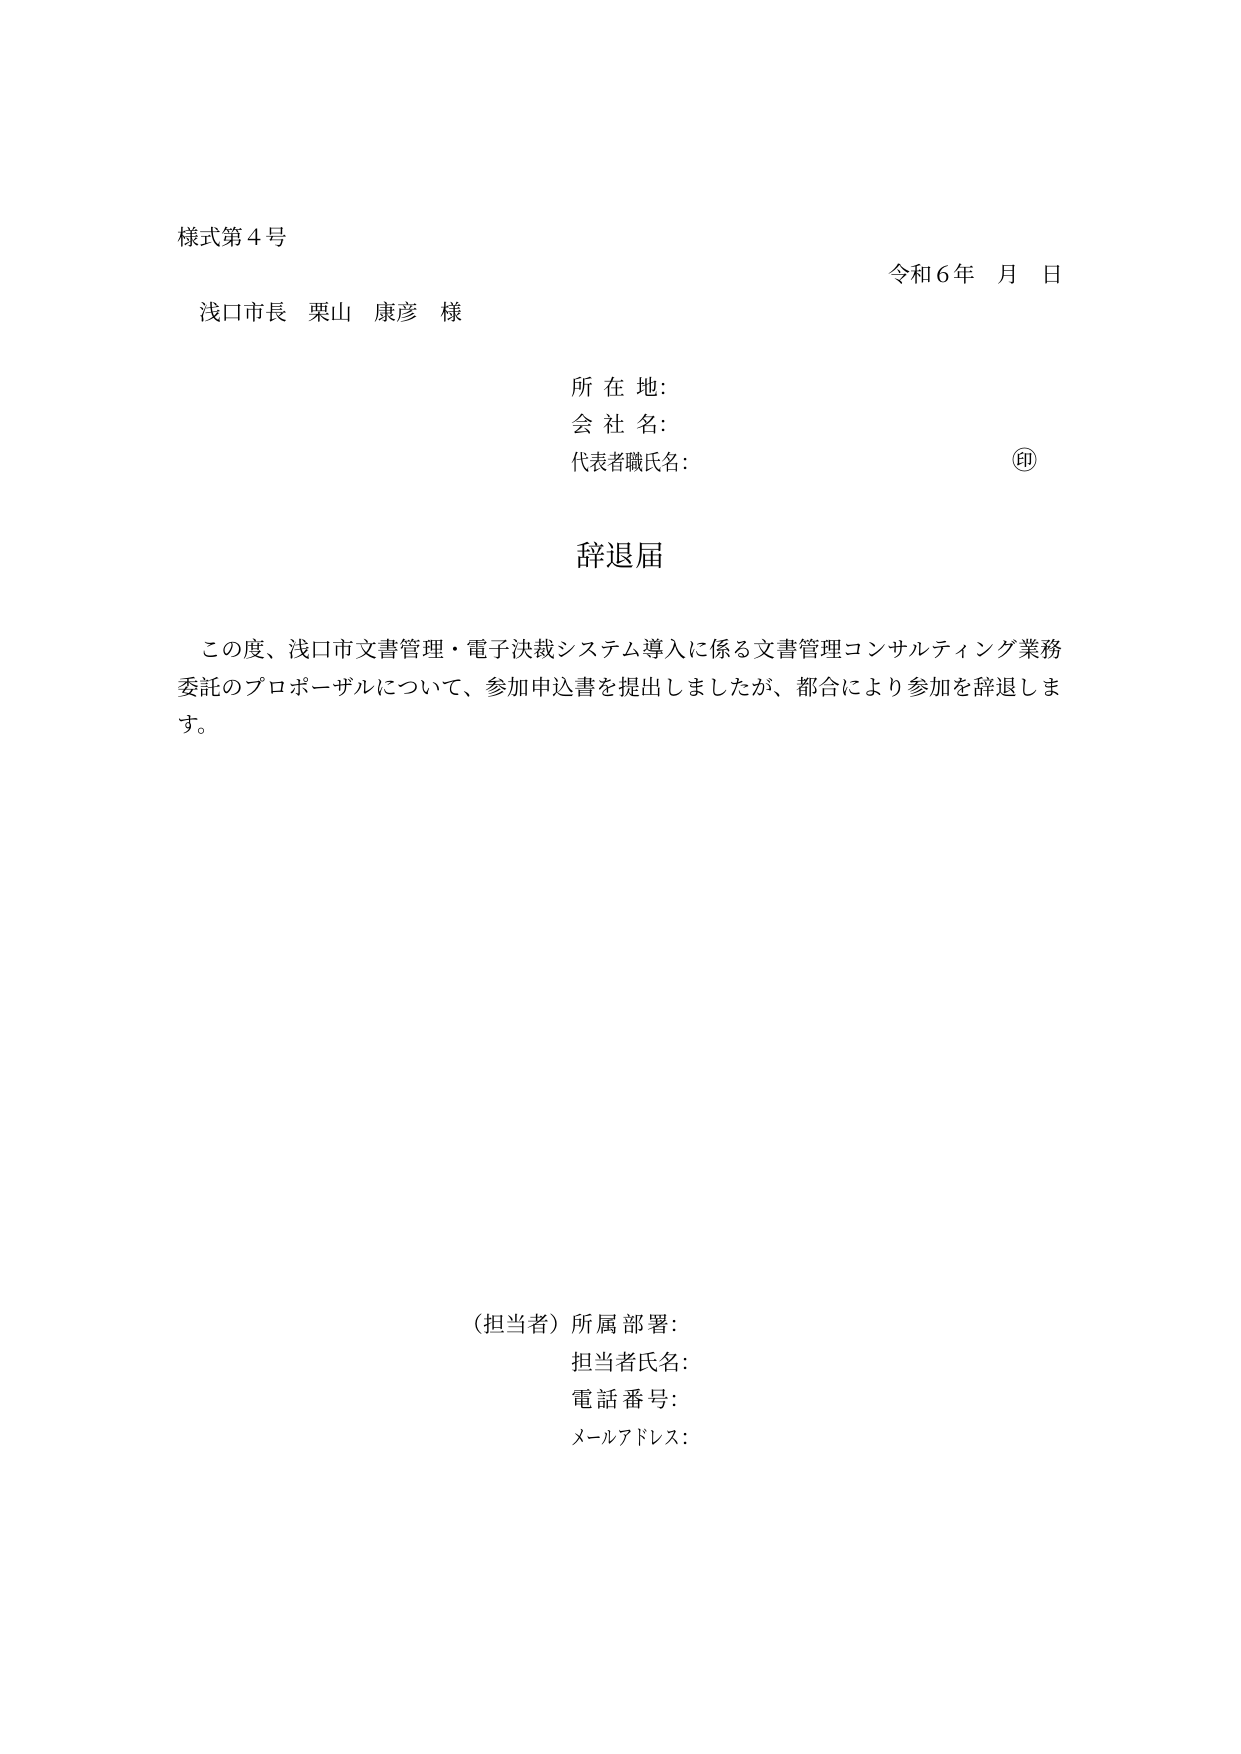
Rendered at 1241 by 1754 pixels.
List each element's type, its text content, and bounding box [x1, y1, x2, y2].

text （担当者）所属部署： [177, 1304, 1063, 1342]
text 電話番号： [177, 1379, 1063, 1417]
text 令和６年 月 日 [177, 254, 1063, 292]
text メールアドレス： [177, 1417, 1063, 1454]
text 担当者氏名： [177, 1342, 1063, 1379]
text 浅口市長 栗山 康彦 様 [177, 292, 1063, 329]
text 会社名： [177, 404, 1063, 442]
text 様式第４号 [177, 217, 1063, 254]
text 辞退届 [177, 517, 1063, 592]
text 代表者職氏名： [177, 442, 1063, 479]
text 所在地： [177, 367, 1063, 404]
text この度、浅口市文書管理・電子決裁システム導入に係る文書管理コンサルティング業務委託のプロポーザルについて、参加申込書を提出しましたが、都合により参加を辞退します。 [177, 629, 1063, 742]
